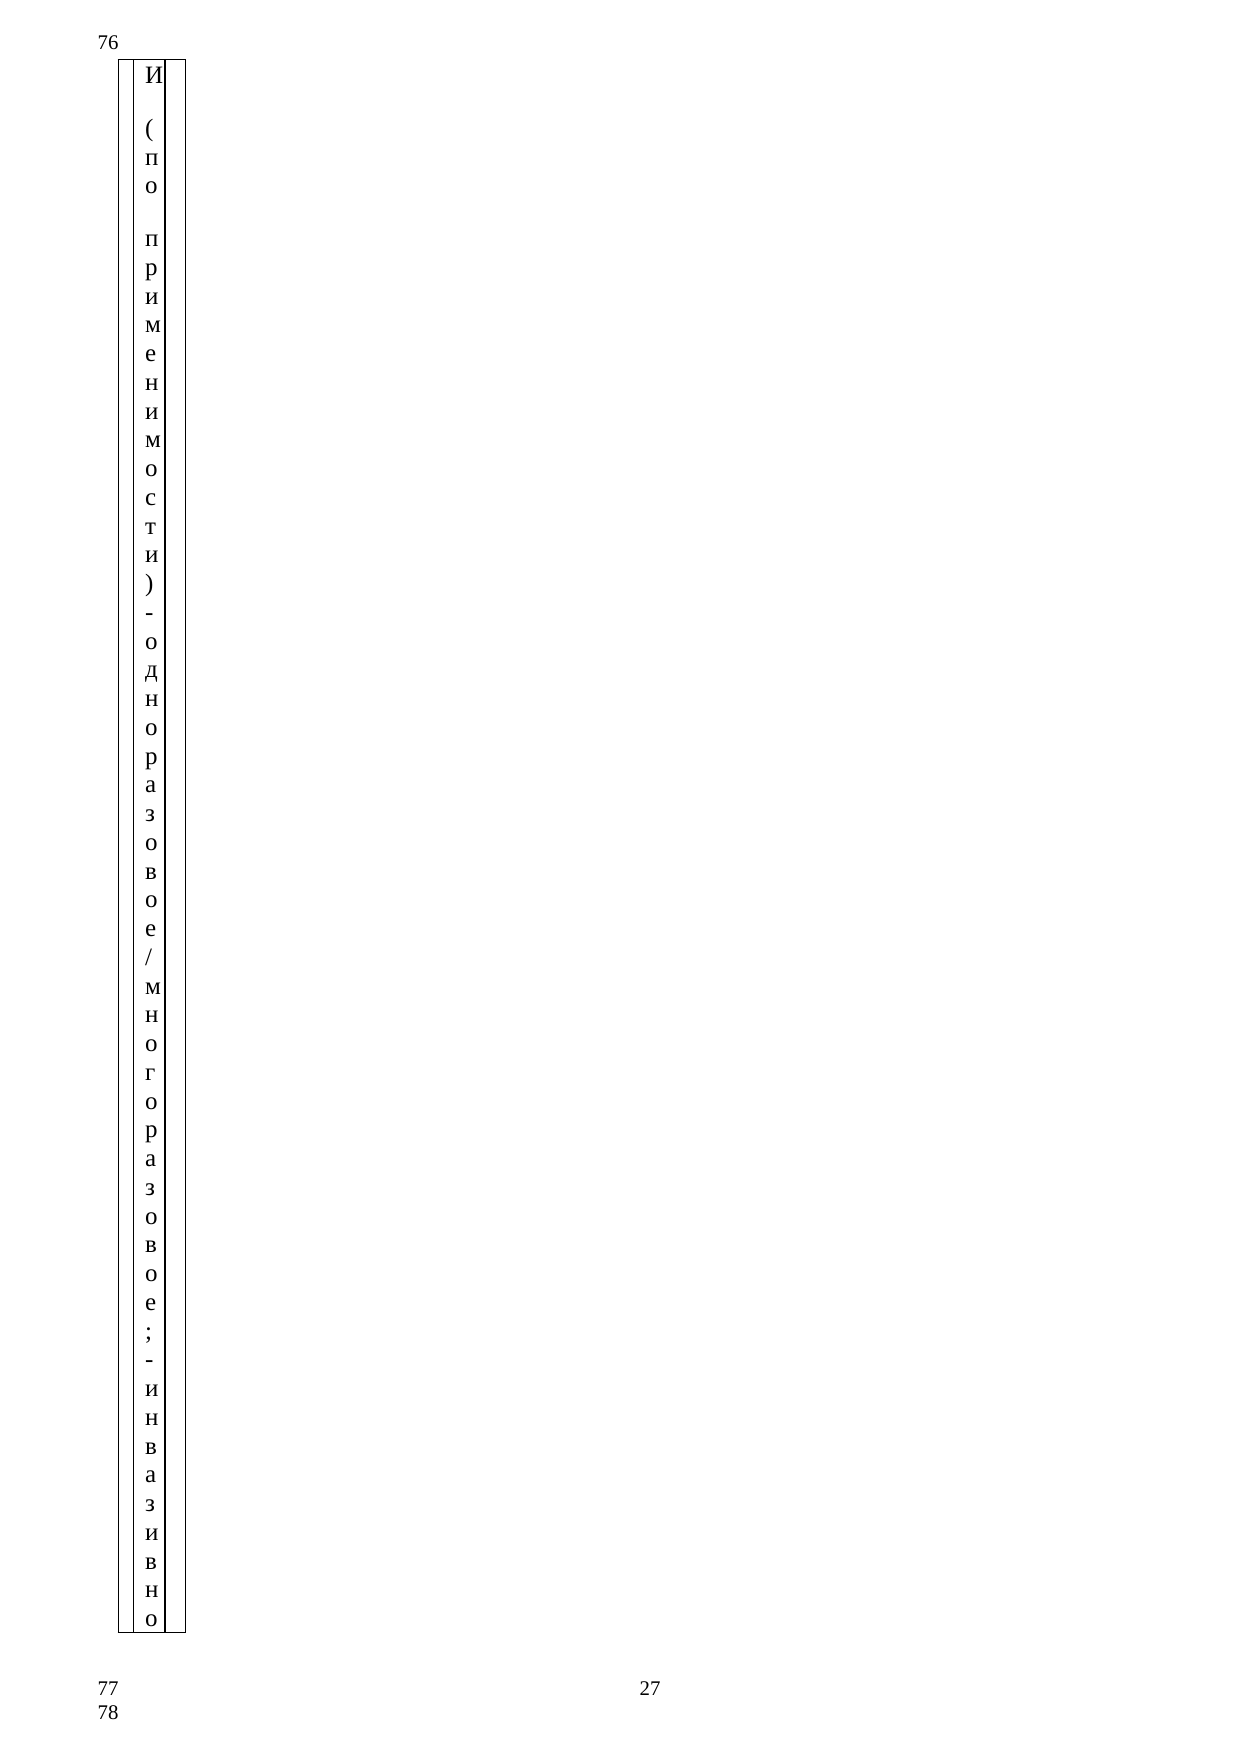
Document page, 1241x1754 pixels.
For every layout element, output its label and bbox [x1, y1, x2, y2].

table_cell [134, 60, 164, 1632]
table_cell [166, 60, 185, 1632]
